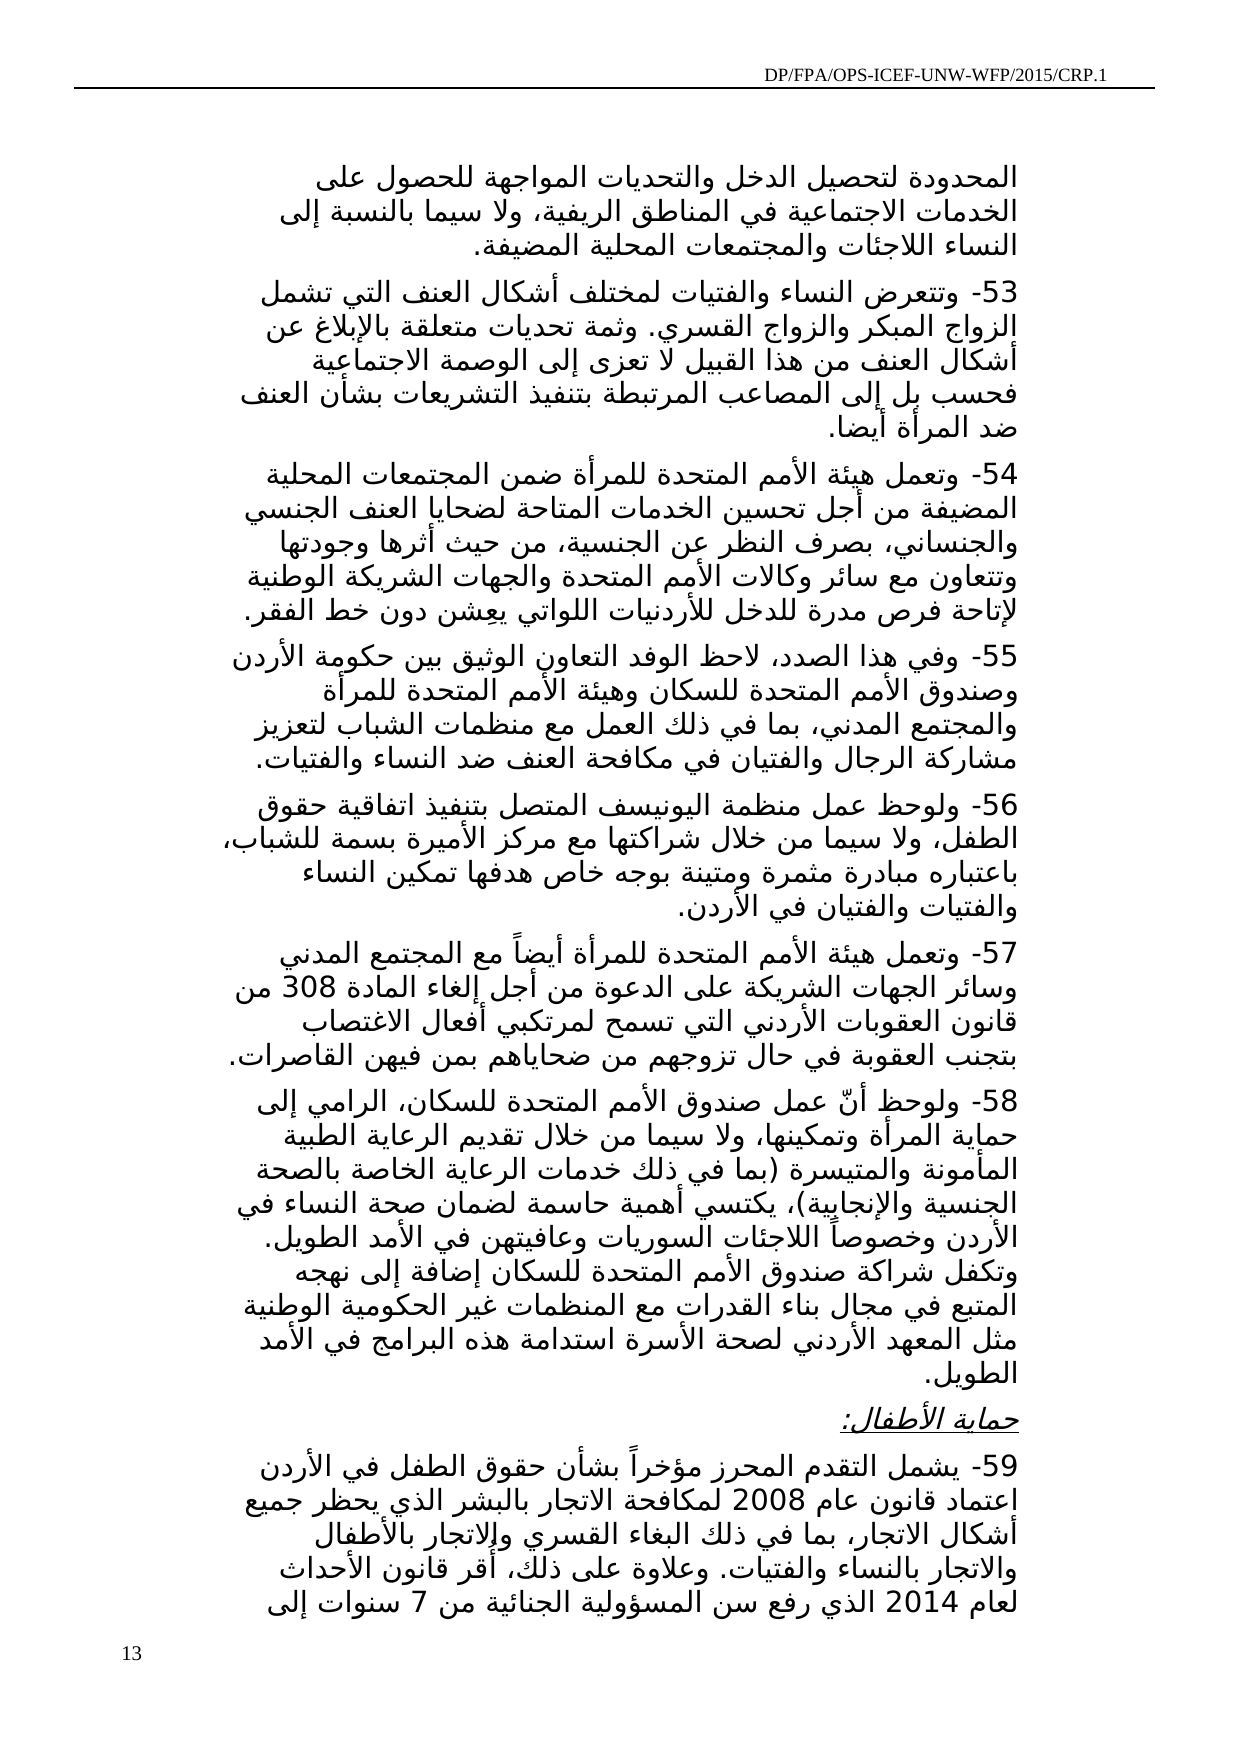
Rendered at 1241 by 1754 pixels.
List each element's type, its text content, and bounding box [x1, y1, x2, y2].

text 58- ولوحظ أنّ عمل صندوق الأمم المتحدة للسكان، الرامي إلى حماية المرأة وتمكينها، ولا سيما من خلال تقديم الرعاية الطبية المأمونة والمتيسرة (بما في ذلك خدمات الرعاية الخاصة بالصحة الجنسية والإنجابية)، يكتسي أهمية حاسمة لضمان صحة النساء في الأردن وخصوصاً اللاجئات السوريات وعافيتهن في الأمد الطويل. وتكفل شراكة صندوق الأمم المتحدة للسكان إضافة إلى نهجه المتبع في مجال بناء القدرات مع المنظمات غير الحكومية الوطنية مثل المعهد الأردني لصحة الأسرة استدامة هذه البرامج في الأمد الطويل. [222, 1084, 1019, 1390]
text 57- وتعمل هيئة الأمم المتحدة للمرأة أيضاً مع المجتمع المدني وسائر الجهات الشريكة على الدعوة من أجل إلغاء المادة 308 من قانون العقوبات الأردني التي تسمح لمرتكبي أفعال الاغتصاب بتجنب العقوبة في حال تزوجهم من ضحاياهم بمن فيهن القاصرات. [222, 936, 1019, 1072]
text حماية الأطفال: [221, 1403, 1019, 1437]
text 53- وتتعرض النساء والفتيات لمختلف أشكال العنف التي تشمل الزواج المبكر والزواج القسري. وثمة تحديات متعلقة بالإبلاغ عن أشكال العنف من هذا القبيل لا تعزى إلى الوصمة الاجتماعية فحسب بل إلى المصاعب المرتبطة بتنفيذ التشريعات بشأن العنف ضد المرأة أيضا. [222, 275, 1019, 445]
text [222, 1449, 1019, 1619]
text 56- ولوحظ عمل منظمة اليونيسف المتصل بتنفيذ اتفاقية حقوق الطفل، ولا سيما من خلال شراكتها مع مركز الأميرة بسمة للشباب، باعتباره مبادرة مثمرة ومتينة بوجه خاص هدفها تمكين النساء والفتيات والفتيان في الأردن. [222, 788, 1019, 924]
text 54- وتعمل هيئة الأمم المتحدة للمرأة ضمن المجتمعات المحلية المضيفة من أجل تحسين الخدمات المتاحة لضحايا العنف الجنسي والجنساني، بصرف النظر عن الجنسية، من حيث أثرها وجودتها وتتعاون مع سائر وكالات الأمم المتحدة والجهات الشريكة الوطنية لإتاحة فرص مدرة للدخل للأردنيات اللواتي يعِشن دون خط الفقر. [222, 457, 1019, 627]
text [222, 161, 1019, 262]
text 55- وفي هذا الصدد، لاحظ الوفد التعاون الوثيق بين حكومة الأردن وصندوق الأمم المتحدة للسكان وهيئة الأمم المتحدة للمرأة والمجتمع المدني، بما في ذلك العمل مع منظمات الشباب لتعزيز مشاركة الرجال والفتيان في مكافحة العنف ضد النساء والفتيات. [222, 639, 1019, 775]
